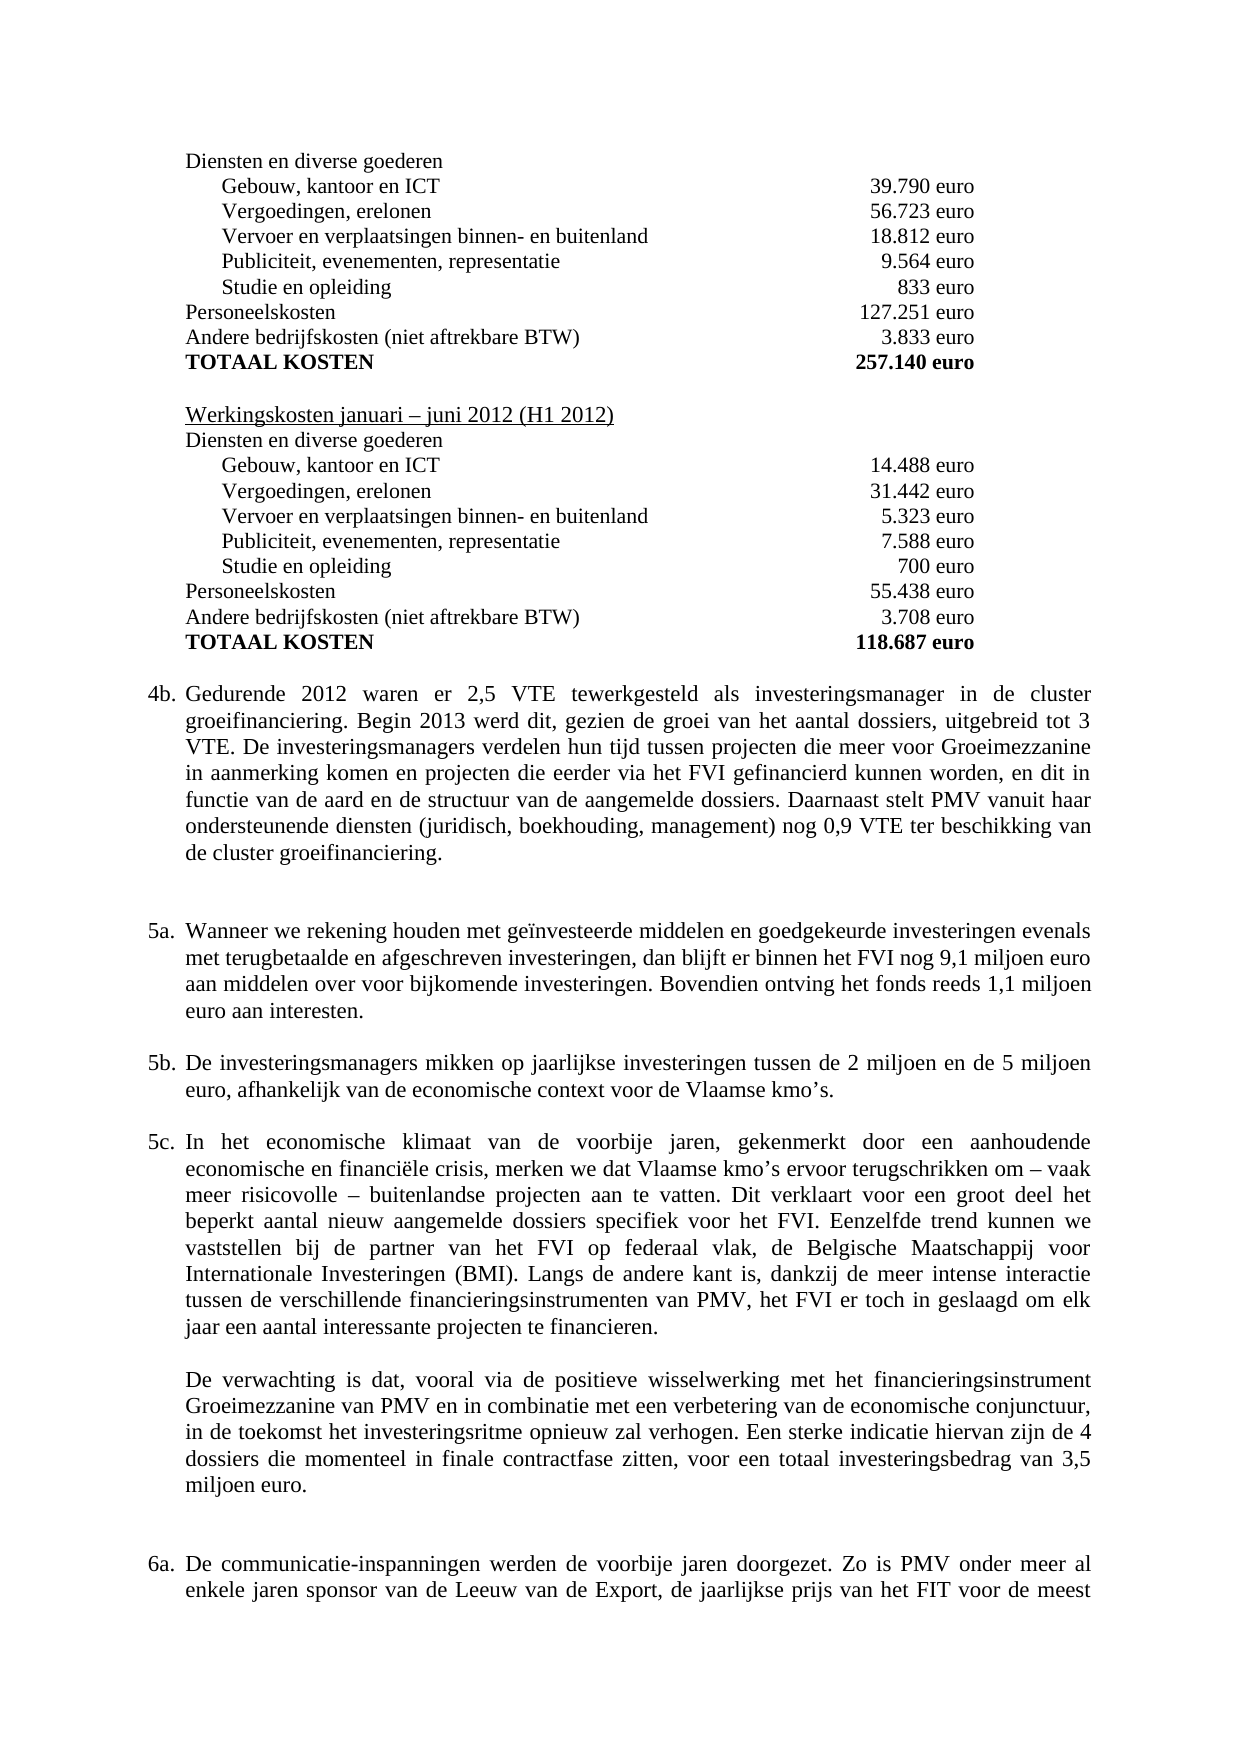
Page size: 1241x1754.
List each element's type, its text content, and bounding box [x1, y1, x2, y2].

text Gebouw, kantoor en ICT 39.790 euro [221, 173, 1093, 198]
text 5c. In het economische klimaat van de voorbije jaren, gekenmerkt door een aanhoudende economische en financiële crisis, merken we dat Vlaamse kmo’s ervoor terugschrikken om – vaak meer risicovolle – buitenlandse projecten aan te vatten. Dit verklaart voor een groot deel het beperkt aantal nieuw aangemelde dossiers specifiek voor het FVI. Eenzelfde trend kunnen we vaststellen bij de partner van het FVI op federaal vlak, de Belgische Maatschappij voor Internationale Investeringen (BMI). Langs de andere kant is, dankzij de meer intense interactie tussen de verschillende financieringsinstrumenten van PMV, het FVI er toch in geslaagd om elk jaar een aantal interessante projecten te financieren. [148, 1128, 1093, 1339]
text Vervoer en verplaatsingen binnen- en buitenland 18.812 euro [221, 223, 1093, 248]
text TOTAAL KOSTEN 118.687 euro [185, 629, 1093, 654]
text Andere bedrijfskosten (niet aftrekbare BTW) 3.708 euro [185, 604, 1093, 629]
text Vergoedingen, erelonen 56.723 euro [221, 198, 1093, 223]
text Vervoer en verplaatsingen binnen- en buitenland 5.323 euro [221, 503, 1093, 528]
text Vergoedingen, erelonen 31.442 euro [221, 478, 1093, 503]
text 4b. Gedurende 2012 waren er 2,5 VTE tewerkgesteld als investeringsmanager in de cluster groeifinanciering. Begin 2013 werd dit, gezien de groei van het aantal dossiers, uitgebreid tot 3 VTE. De investeringsmanagers verdelen hun tijd tussen projecten die meer voor Groeimezzanine in aanmerking komen en projecten die eerder via het FVI gefinancierd kunnen worden, en dit in functie van de aard en de structuur van de aangemelde dossiers. Daarnaast stelt PMV vanuit haar ondersteunende diensten (juridisch, boekhouding, management) nog 0,9 VTE ter beschikking van de cluster groeifinanciering. [148, 680, 1093, 865]
text Studie en opleiding 700 euro [221, 553, 1093, 578]
text Personeelskosten 127.251 euro [185, 299, 1093, 324]
text Werkingskosten januari – juni 2012 (H1 2012) [185, 401, 1093, 427]
text TOTAAL KOSTEN 257.140 euro [185, 349, 1093, 374]
text Gebouw, kantoor en ICT 14.488 euro [221, 452, 1093, 478]
text Publiciteit, evenementen, representatie 7.588 euro [221, 528, 1093, 553]
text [148, 1550, 1093, 1603]
text De verwachting is dat, vooral via de positieve wisselwerking met het financieringsinstrument Groeimezzanine van PMV en in combinatie met een verbetering van de economische conjunctuur, in de toekomst het investeringsritme opnieuw zal verhogen. Een sterke indicatie hiervan zijn de 4 dossiers die momenteel in finale contractfase zitten, voor een totaal investeringsbedrag van 3,5 miljoen euro. [185, 1366, 1093, 1497]
text 5a. Wanneer we rekening houden met geïnvesteerde middelen en goedgekeurde investeringen evenals met terugbetaalde en afgeschreven investeringen, dan blijft er binnen het FVI nog 9,1 miljoen euro aan middelen over voor bijkomende investeringen. Bovendien ontving het fonds reeds 1,1 miljoen euro aan interesten. [148, 918, 1093, 1023]
text Personeelskosten 55.438 euro [185, 578, 1093, 604]
text Diensten en diverse goederen [185, 427, 1093, 452]
text Andere bedrijfskosten (niet aftrekbare BTW) 3.833 euro [185, 324, 1093, 349]
text Publiciteit, evenementen, representatie 9.564 euro [221, 248, 1093, 274]
text Studie en opleiding 833 euro [221, 274, 1093, 299]
text Diensten en diverse goederen [185, 148, 1093, 173]
text 5b. De investeringsmanagers mikken op jaarlijkse investeringen tussen de 2 miljoen en de 5 miljoen euro, afhankelijk van de economische context voor de Vlaamse kmo’s. [148, 1049, 1093, 1102]
